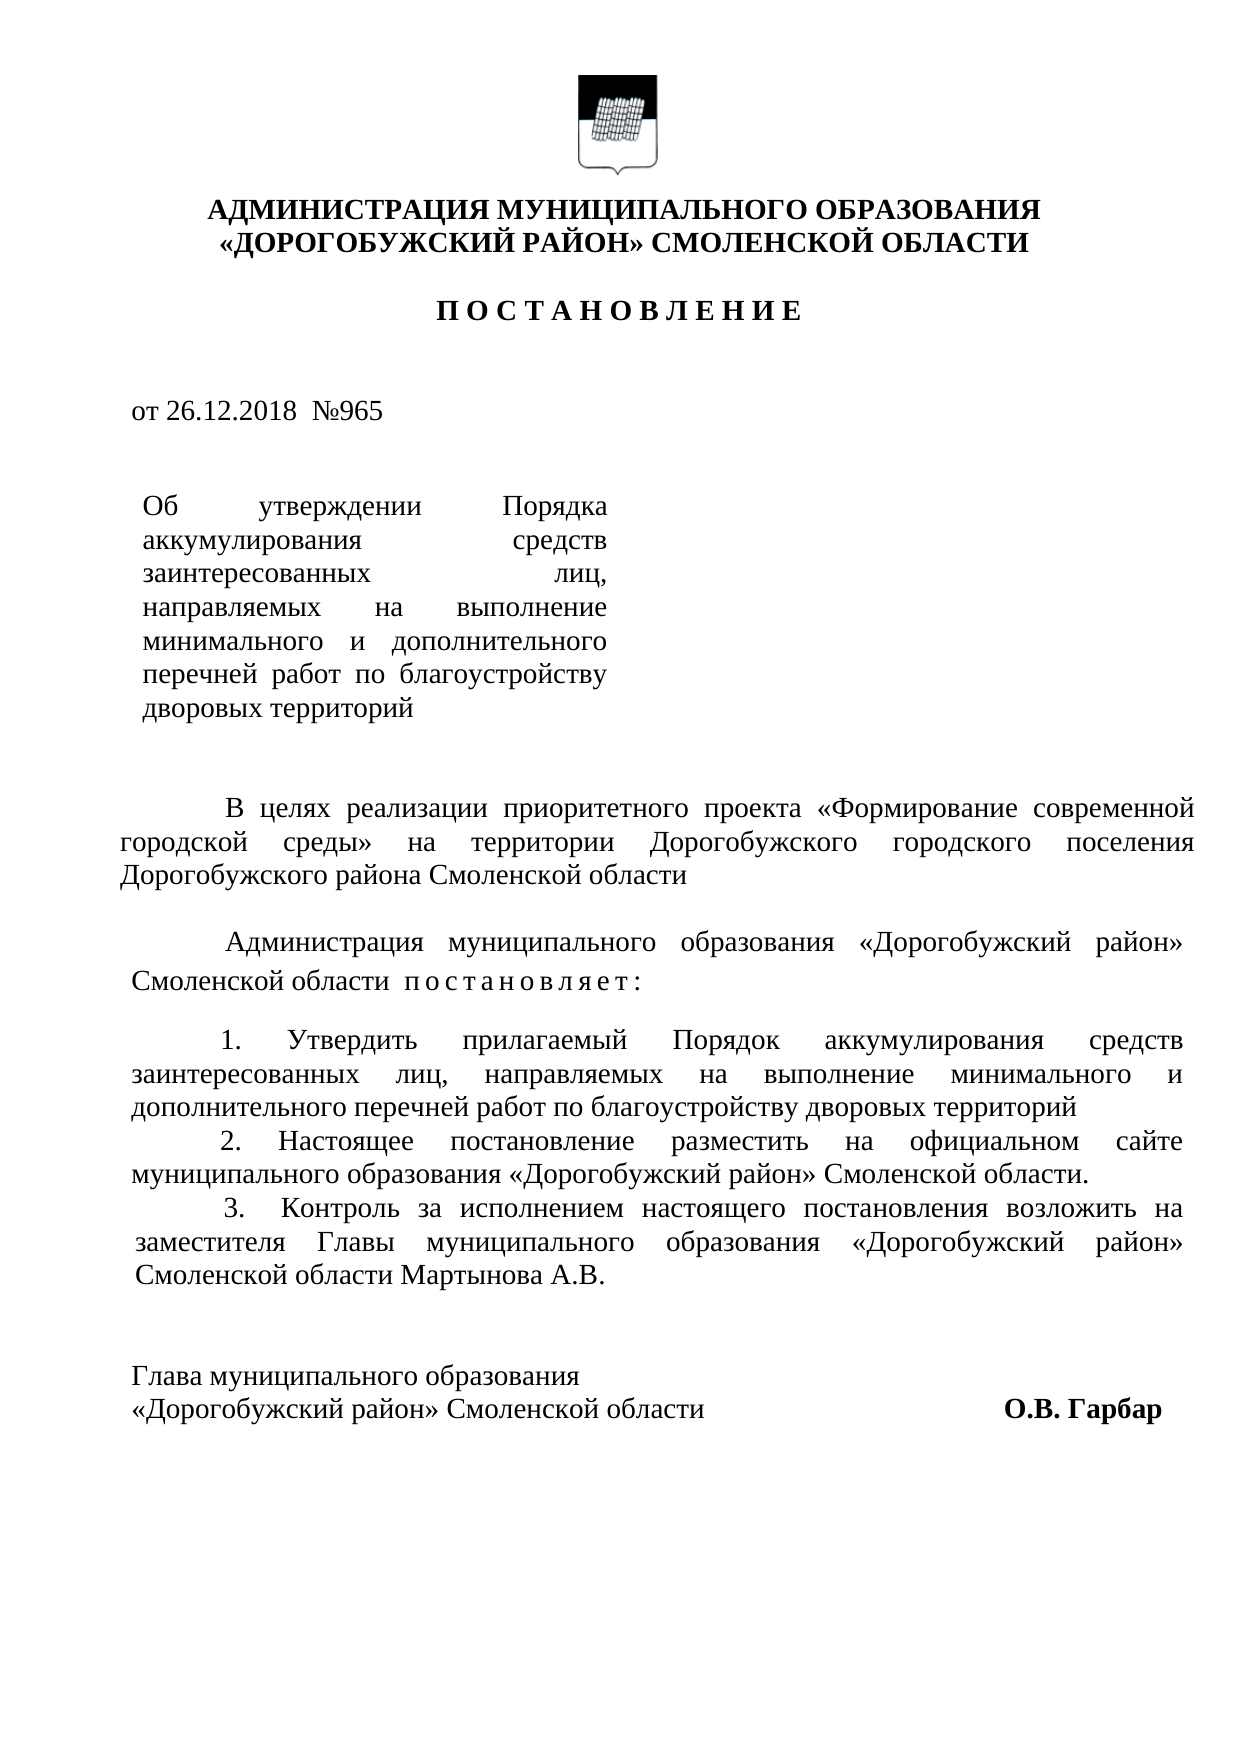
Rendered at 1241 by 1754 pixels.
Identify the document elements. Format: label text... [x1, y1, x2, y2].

title Глава муниципального образования [131, 1358, 1184, 1391]
text В целях реализации приоритетного проекта «Формирование современной городской среды» на территории Дорогобужского городского поселения Дорогобужского района Смоленской области [120, 790, 1195, 891]
table_header [131, 75, 1106, 192]
text 1. Утвердить прилагаемый Порядок аккумулирования средств заинтересованных лиц, направляемых на выполнение минимального и дополнительного перечней работ по благоустройству дворовых территорий [131, 1022, 1184, 1123]
table_header Об утверждении Порядка аккумулирования средств заинтересованных лиц, направляемых на выполнение минимального и дополнительного перечней работ по благоустройству дворовых территорий [131, 489, 619, 790]
table_cell АДМИНИСТРАЦИЯ МУНИЦИПАЛЬНОГО ОБРАЗОВАНИЯ «ДОРОГОБУЖСКИЙ РАЙОН» СМОЛЕНСКОЙ ОБЛАСТИ П О С Т А Н О В Л Е Н И Е [131, 192, 1106, 326]
text Администрация муниципального образования «Дорогобужский район» Смоленской области постановляет: [131, 924, 1184, 997]
title «Дорогобужский район» Смоленской области О.В. Гарбар [131, 1391, 1184, 1425]
text 2. Настоящее постановление разместить на официальном сайте муниципального образования «Дорогобужский район» Смоленской области. [131, 1123, 1184, 1190]
text 3. Контроль за исполнением настоящего постановления возложить на заместителя Главы муниципального образования «Дорогобужский район» Смоленской области Мартынова А.В. [135, 1190, 1184, 1291]
text от 26.12.2018 №965 [131, 393, 1184, 427]
